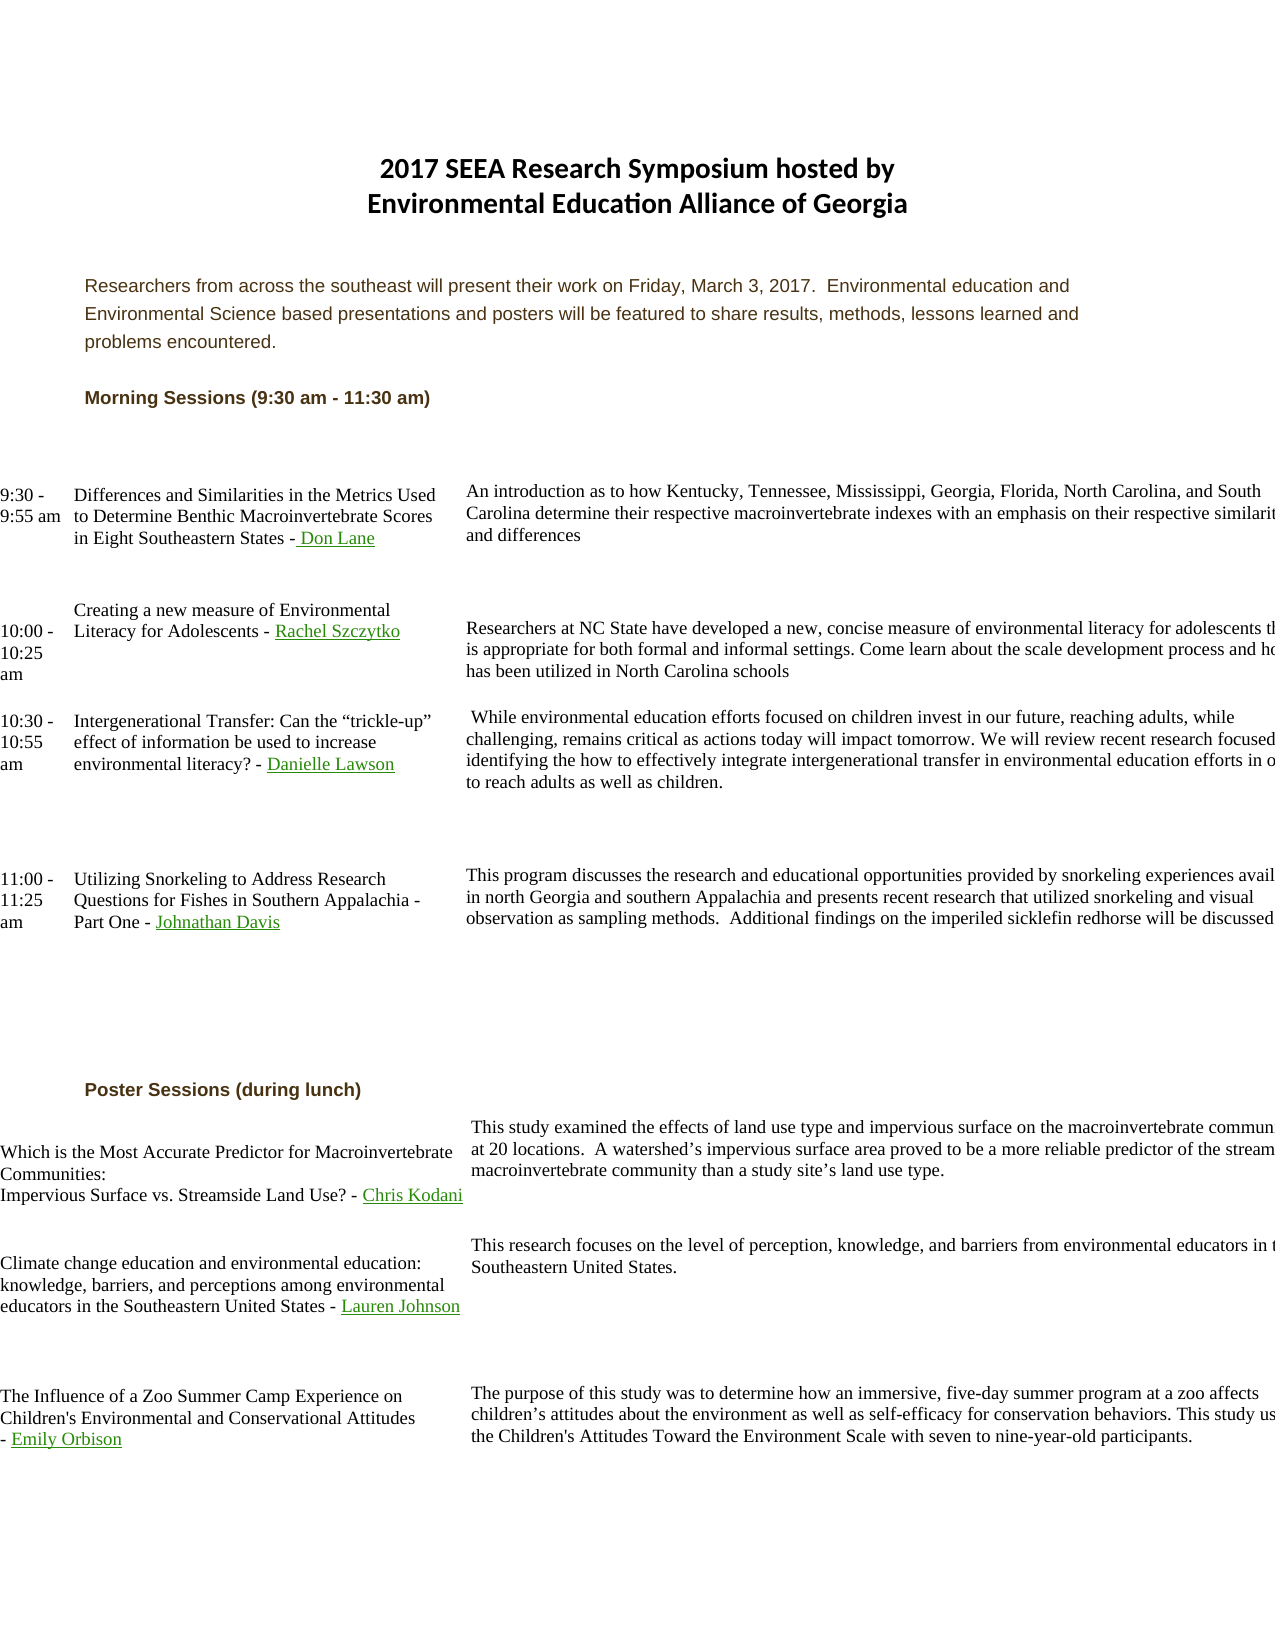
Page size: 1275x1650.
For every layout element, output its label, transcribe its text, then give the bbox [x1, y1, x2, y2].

text 2017 SEEA Research Symposium hosted by [150, 150, 1125, 186]
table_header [84, 268, 1125, 1471]
text Environmental Education Alliance of Georgia [150, 186, 1125, 221]
